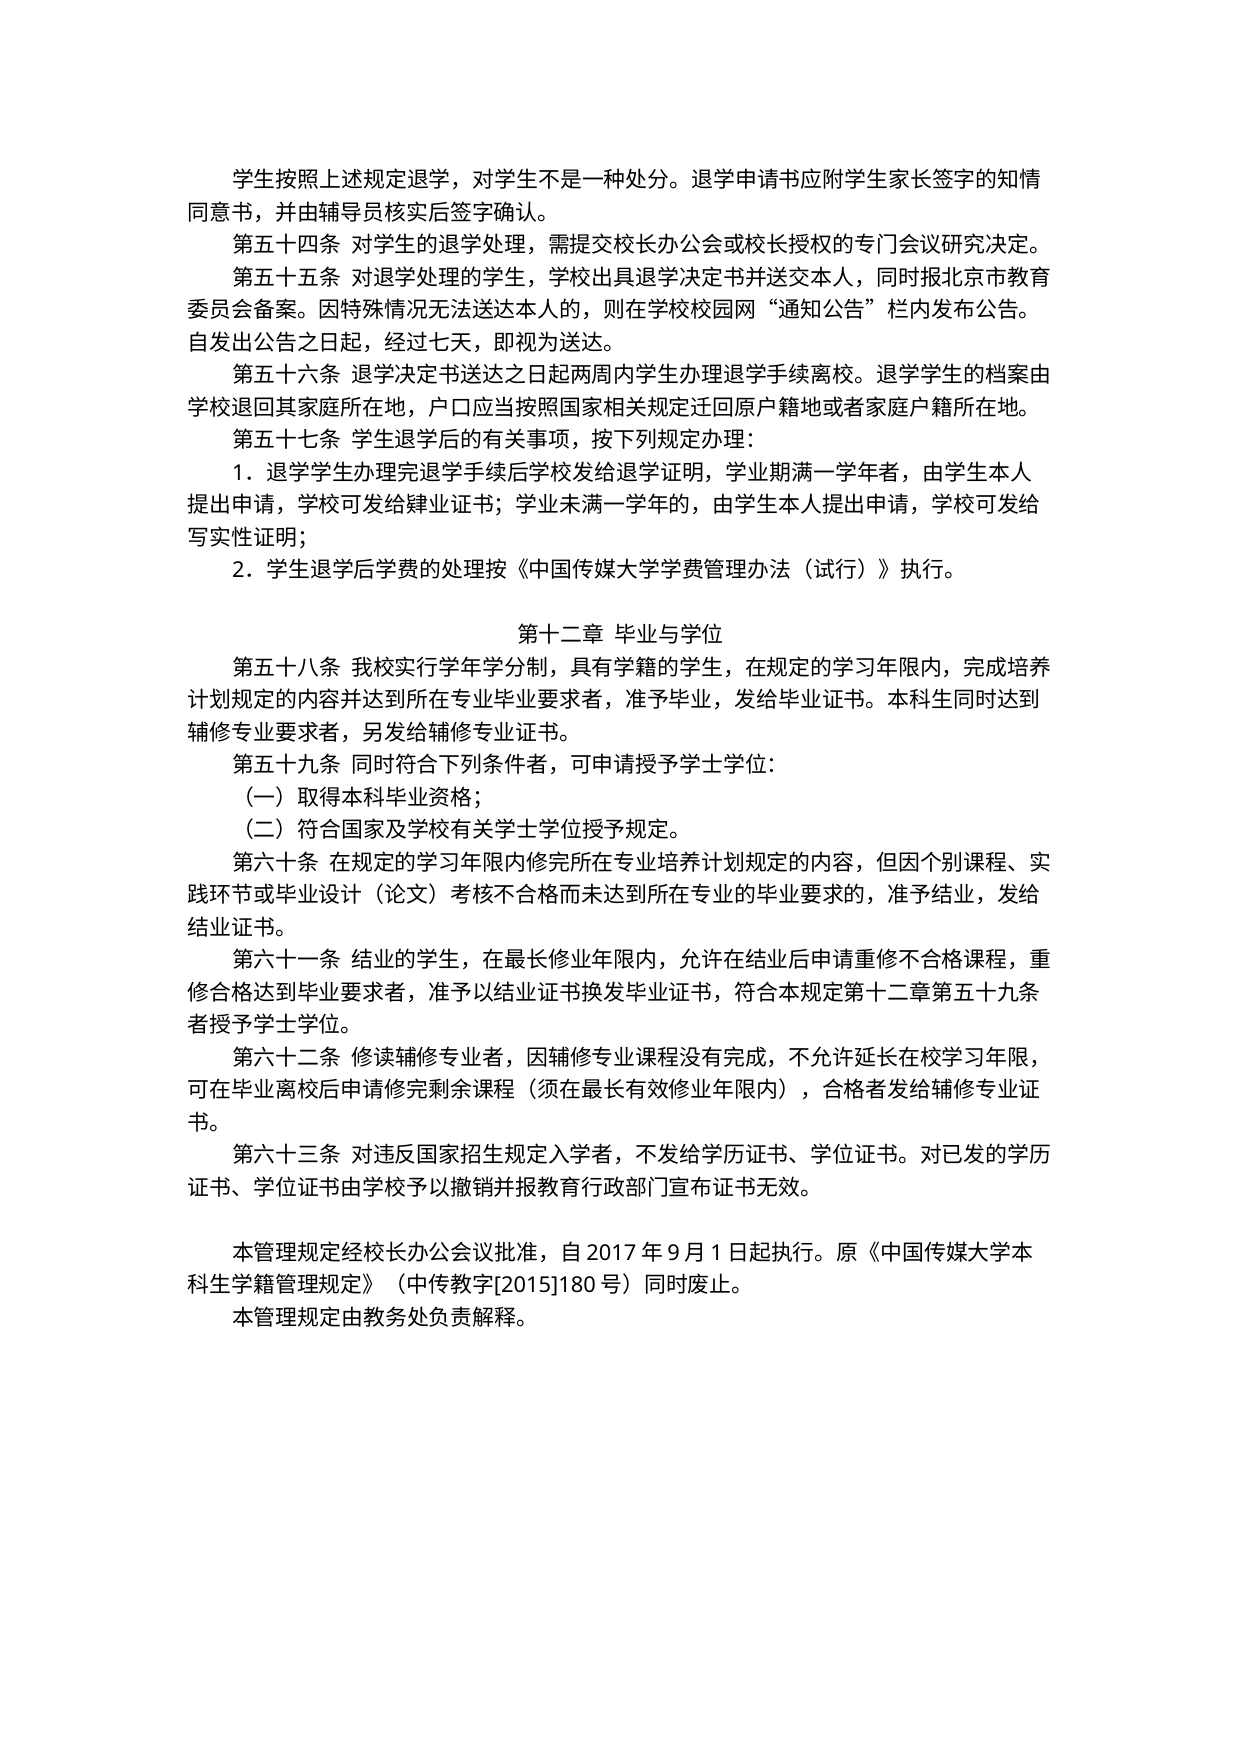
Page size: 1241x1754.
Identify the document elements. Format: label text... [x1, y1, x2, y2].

text 本管理规定经校长办公会议批准，自2017年9月1日起执行。原《中国传媒大学本科生学籍管理规定》（中传教字[2015]180号）同时废止。 [187, 1234, 1053, 1299]
text 第五十五条 对退学处理的学生，学校出具退学决定书并送交本人，同时报北京市教育委员会备案。因特殊情况无法送达本人的，则在学校校园网“通知公告”栏内发布公告。自发出公告之日起，经过七天，即视为送达。 [187, 259, 1053, 357]
text 第五十八条 我校实行学年学分制，具有学籍的学生，在规定的学习年限内，完成培养计划规定的内容并达到所在专业毕业要求者，准予毕业，发给毕业证书。本科生同时达到辅修专业要求者，另发给辅修专业证书。 [187, 649, 1053, 747]
text 第六十二条 修读辅修专业者，因辅修专业课程没有完成，不允许延长在校学习年限，可在毕业离校后申请修完剩余课程（须在最长有效修业年限内），合格者发给辅修专业证书。 [187, 1039, 1053, 1137]
text 第五十六条 退学决定书送达之日起两周内学生办理退学手续离校。退学学生的档案由学校退回其家庭所在地，户口应当按照国家相关规定迁回原户籍地或者家庭户籍所在地。 [187, 357, 1053, 422]
text 本管理规定由教务处负责解释。 [187, 1299, 1053, 1332]
text 第六十一条 结业的学生，在最长修业年限内，允许在结业后申请重修不合格课程，重修合格达到毕业要求者，准予以结业证书换发毕业证书，符合本规定第十二章第五十九条者授予学士学位。 [187, 942, 1053, 1039]
text 2．学生退学后学费的处理按《中国传媒大学学费管理办法（试行）》执行。 [187, 552, 1053, 584]
text 第五十四条 对学生的退学处理，需提交校长办公会或校长授权的专门会议研究决定。 [187, 227, 1053, 259]
text 第五十九条 同时符合下列条件者，可申请授予学士学位： [187, 747, 1053, 779]
text 第六十三条 对违反国家招生规定入学者，不发给学历证书、学位证书。对已发的学历证书、学位证书由学校予以撤销并报教育行政部门宣布证书无效。 [187, 1137, 1053, 1202]
text 第五十七条 学生退学后的有关事项，按下列规定办理： [187, 422, 1053, 454]
text 学生按照上述规定退学，对学生不是一种处分。退学申请书应附学生家长签字的知情同意书，并由辅导员核实后签字确认。 [187, 162, 1053, 227]
text 第十二章 毕业与学位 [187, 617, 1053, 649]
text （一）取得本科毕业资格； [187, 779, 1053, 812]
text 1．退学学生办理完退学手续后学校发给退学证明，学业期满一学年者，由学生本人提出申请，学校可发给肄业证书；学业未满一学年的，由学生本人提出申请，学校可发给写实性证明； [187, 454, 1053, 552]
text 第六十条 在规定的学习年限内修完所在专业培养计划规定的内容，但因个别课程、实践环节或毕业设计（论文）考核不合格而未达到所在专业的毕业要求的，准予结业，发给结业证书。 [187, 844, 1053, 942]
text （二）符合国家及学校有关学士学位授予规定。 [187, 812, 1053, 844]
